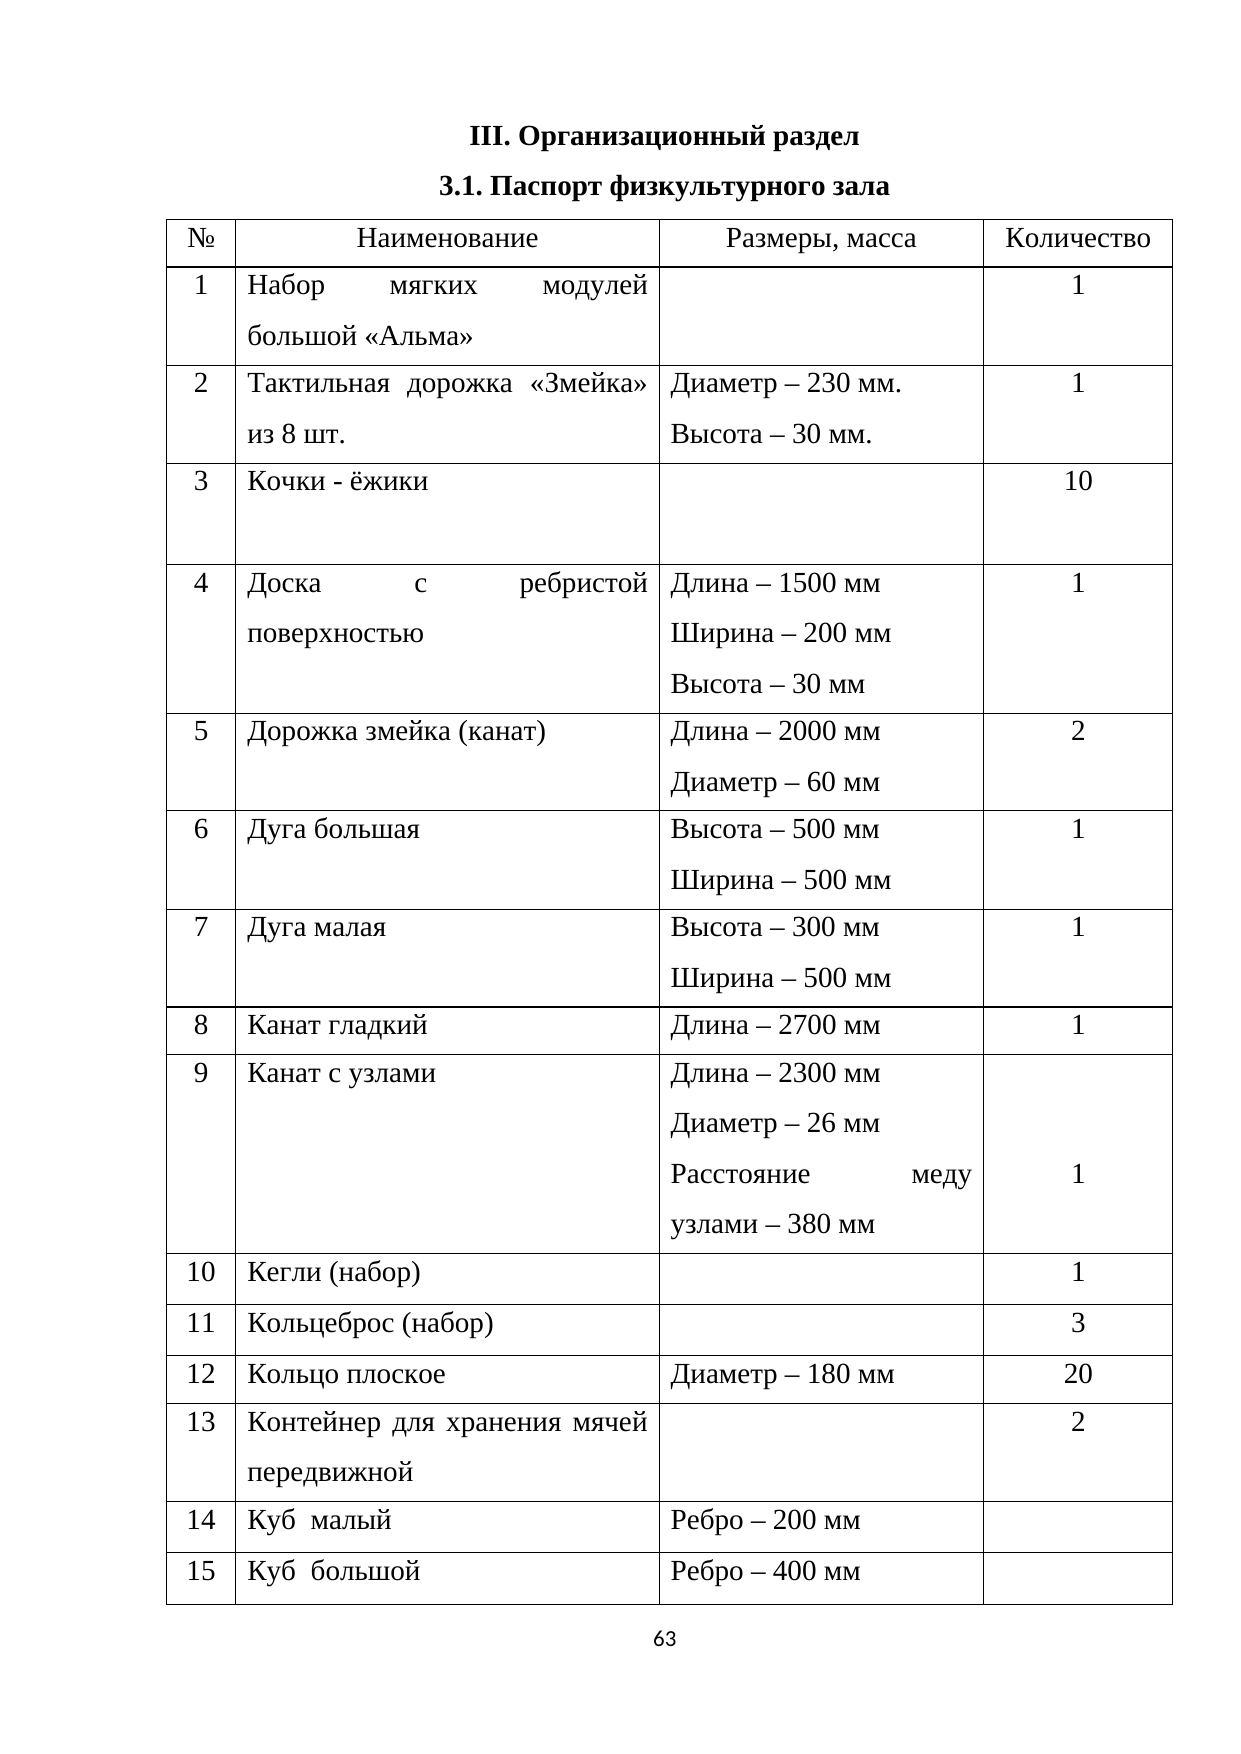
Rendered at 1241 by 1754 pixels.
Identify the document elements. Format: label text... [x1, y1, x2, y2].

table_cell 2 [167, 366, 235, 462]
table_cell Канат гладкий [236, 1008, 659, 1054]
table_cell 2 [984, 1404, 1172, 1501]
table_cell Доска с ребристой поверхностью [236, 565, 659, 712]
table_cell 3 [984, 1305, 1172, 1355]
table_header № [167, 220, 235, 266]
table_cell [660, 1404, 983, 1501]
text 3.1. Паспорт физкультурного зала [177, 168, 1152, 202]
table_cell 5 [167, 714, 235, 810]
table_cell Кольцеброс (набор) [236, 1305, 659, 1355]
table_cell Дуга малая [236, 910, 659, 1006]
table_header Наименование [236, 220, 659, 266]
table_cell Высота – 500 мм Ширина – 500 мм [660, 811, 983, 908]
table_cell Тактильная дорожка «Змейка» из 8 шт. [236, 366, 659, 462]
table_cell Дорожка змейка (канат) [236, 714, 659, 810]
table_cell Диаметр – 230 мм. Высота – 30 мм. [660, 366, 983, 462]
table_cell 1 [984, 811, 1172, 908]
table_cell 3 [167, 464, 235, 564]
table_cell Дуга большая [236, 811, 659, 908]
table_cell 8 [167, 1008, 235, 1054]
table_cell Кольцо плоское [236, 1356, 659, 1403]
table_cell 7 [167, 910, 235, 1006]
table_cell Кегли (набор) [236, 1254, 659, 1304]
table_cell Контейнер для хранения мячей передвижной [236, 1404, 659, 1501]
table_cell 14 [167, 1502, 235, 1552]
table_cell [660, 1254, 983, 1304]
table_cell 2 [984, 714, 1172, 810]
table_cell 13 [167, 1404, 235, 1501]
table_cell Длина – 2700 мм [660, 1008, 983, 1054]
table_cell Ребро – 400 мм [660, 1553, 983, 1603]
table_cell 1 [984, 1055, 1172, 1253]
table_cell 11 [167, 1305, 235, 1355]
table_header Размеры, масса [660, 220, 983, 266]
table_cell 1 [984, 565, 1172, 712]
table_cell Канат с узлами [236, 1055, 659, 1253]
table_cell 1 [984, 366, 1172, 462]
table_cell 1 [984, 910, 1172, 1006]
table_cell Куб большой [236, 1553, 659, 1603]
table_cell Высота – 300 мм Ширина – 500 мм [660, 910, 983, 1006]
table_cell [660, 464, 983, 564]
table_cell 10 [984, 464, 1172, 564]
table_cell 1 [984, 268, 1172, 364]
table_cell 9 [167, 1055, 235, 1253]
table_cell Ребро – 200 мм [660, 1502, 983, 1552]
text III. Организационный раздел [177, 118, 1152, 152]
table_cell [984, 1553, 1172, 1603]
table_cell Длина – 1500 мм Ширина – 200 мм Высота – 30 мм [660, 565, 983, 712]
table_cell Длина – 2000 мм Диаметр – 60 мм [660, 714, 983, 810]
table_cell Куб малый [236, 1502, 659, 1552]
table_cell Набор мягких модулей большой «Альма» [236, 268, 659, 364]
table_cell 15 [167, 1553, 235, 1603]
table_cell Диаметр – 180 мм [660, 1356, 983, 1403]
table_cell Кочки - ёжики [236, 464, 659, 564]
table_cell Длина – 2300 мм Диаметр – 26 мм Расстояние меду узлами – 380 мм [660, 1055, 983, 1253]
table_cell [660, 1305, 983, 1355]
table_cell 20 [984, 1356, 1172, 1403]
table_cell 6 [167, 811, 235, 908]
table_cell 10 [167, 1254, 235, 1304]
table_cell [660, 268, 983, 364]
table_header Количество [984, 220, 1172, 266]
table_cell 12 [167, 1356, 235, 1403]
table_cell 1 [167, 268, 235, 364]
table_cell 4 [167, 565, 235, 712]
table_cell [984, 1502, 1172, 1552]
table_cell 1 [984, 1254, 1172, 1304]
table_cell 1 [984, 1008, 1172, 1054]
